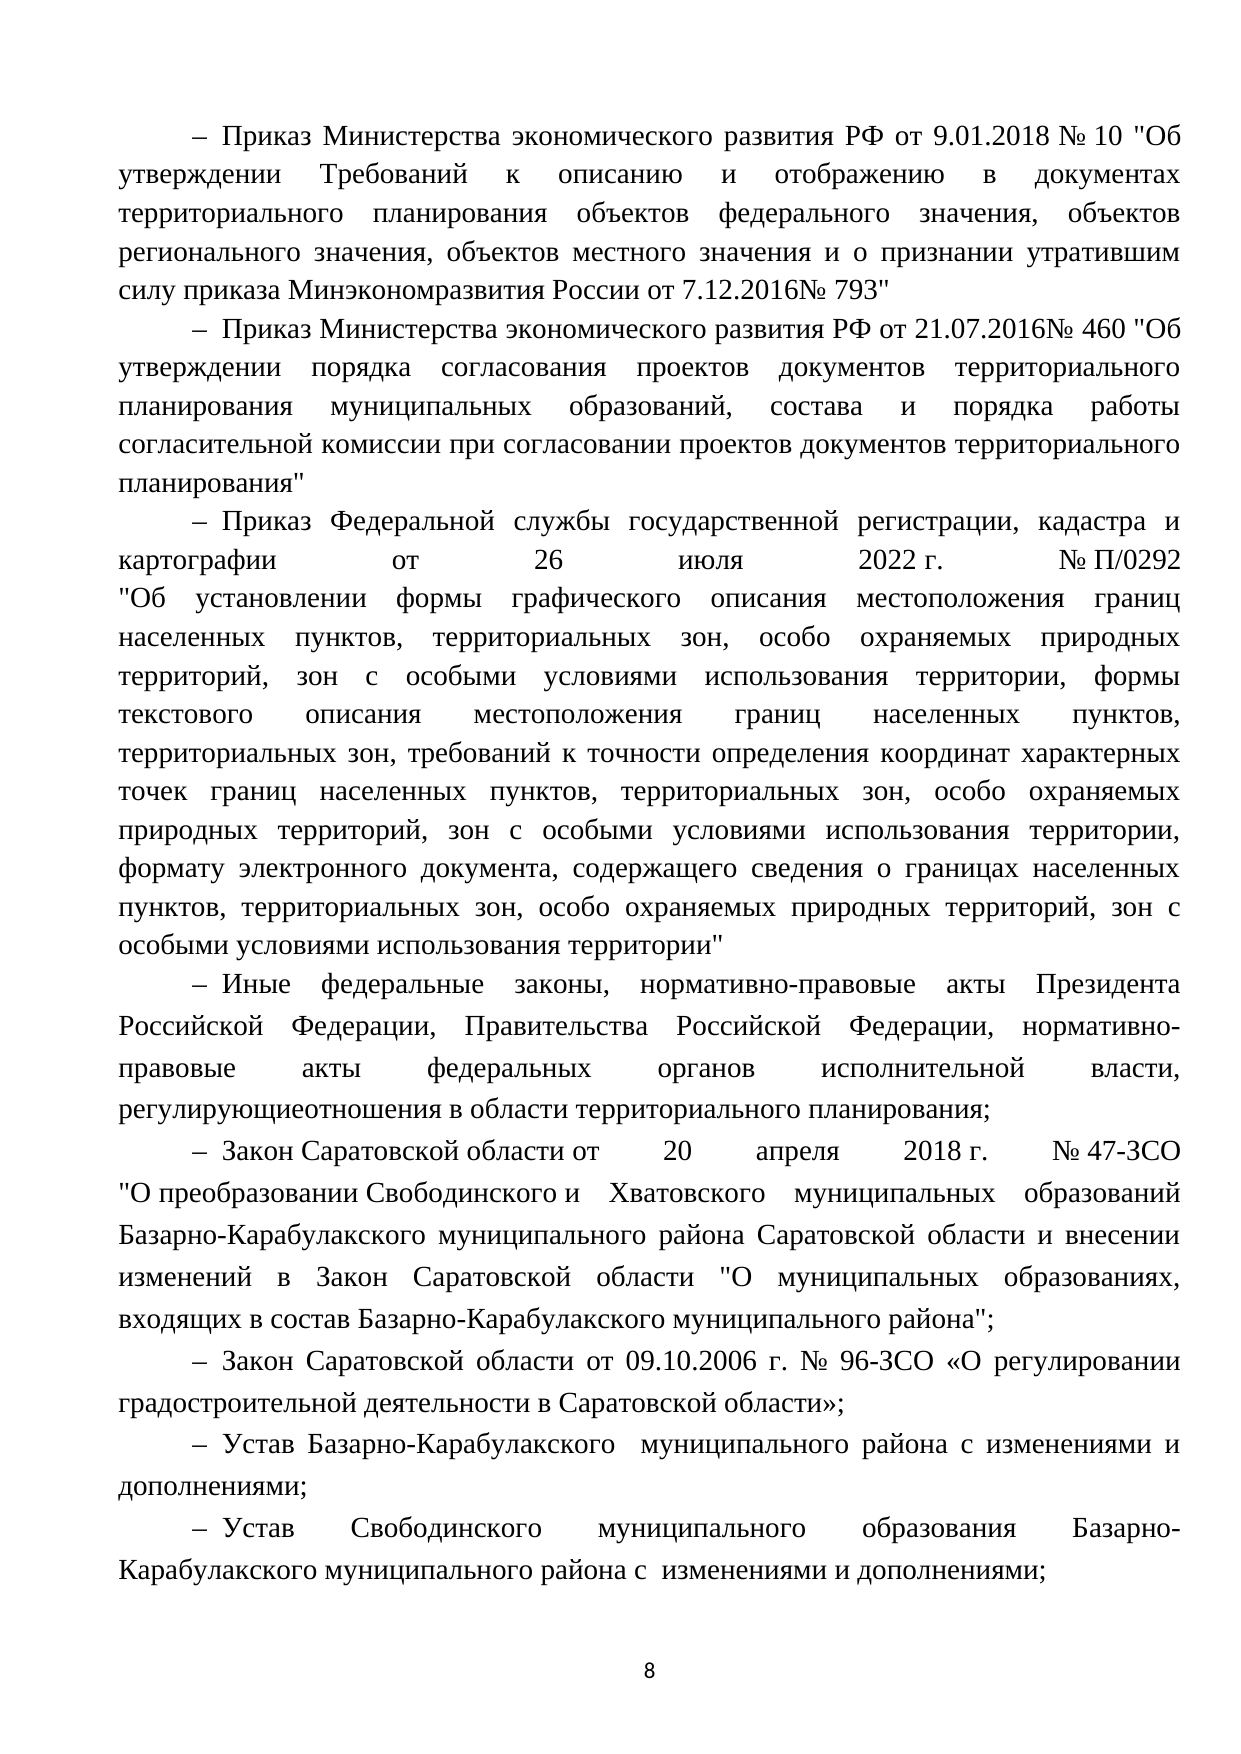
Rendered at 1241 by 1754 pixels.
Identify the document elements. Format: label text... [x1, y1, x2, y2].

list Приказ Министерства экономического развития РФ от 9.01.2018 № 10 "Об утверждении Требований к описанию и отображению в документах территориального планирования объектов федерального значения, объектов регионального значения, объектов местного значения и о признании утратившим силу приказа Минэкономразвития России от 7.12.2016№ 793" [118, 118, 1181, 306]
list Приказ Министерства экономического развития РФ от 21.07.2016№ 460 "Об утверждении порядка согласования проектов документов территориального планирования муниципальных образований, состава и порядка работы согласительной комиссии при согласовании проектов документов территориального планирования" [118, 311, 1181, 498]
list Устав Базарно-Карабулакского муниципального района с изменениями и дополнениями; [118, 1427, 1181, 1502]
list Устав Свободинского муниципального образования Базарно-Карабулакского муниципального района с изменениями и дополнениями; [118, 1510, 1181, 1586]
list Закон Саратовской области от 09.10.2006 г. № 96-ЗСО «О регулировании градостроительной деятельности в Саратовской области»; [118, 1343, 1181, 1418]
list Приказ Федеральной службы государственной регистрации, кадастра и картографии от 26 июля 2022 г. № П/0292 "Об установлении формы графического описания местоположения границ населенных пунктов, территориальных зон, особо охраняемых природных территорий, зон с особыми условиями использования территории, формы текстового описания местоположения границ населенных пунктов, территориальных зон, требований к точности определения координат характерных точек границ населенных пунктов, территориальных зон, особо охраняемых природных территорий, зон с особыми условиями использования территории, формату электронного документа, содержащего сведения о границах населенных пунктов, территориальных зон, особо охраняемых природных территорий, зон с особыми условиями использования территории" [118, 503, 1181, 961]
list Закон Саратовской области от 20 апреля 2018 г. № 47-ЗСО "О преобразовании Свободинского и Хватовского муниципальных образований Базарно-Карабулакского муниципального района Саратовской области и внесении изменений в Закон Саратовской области "О муниципальных образованиях, входящих в состав Базарно-Карабулакского муниципального района"; [118, 1133, 1181, 1334]
list Иные федеральные законы, нормативно-правовые акты Президента Российской Федерации, Правительства Российской Федерации, нормативно-правовые акты федеральных органов исполнительной власти, регулирующиеотношения в области территориального планирования; [118, 966, 1181, 1125]
